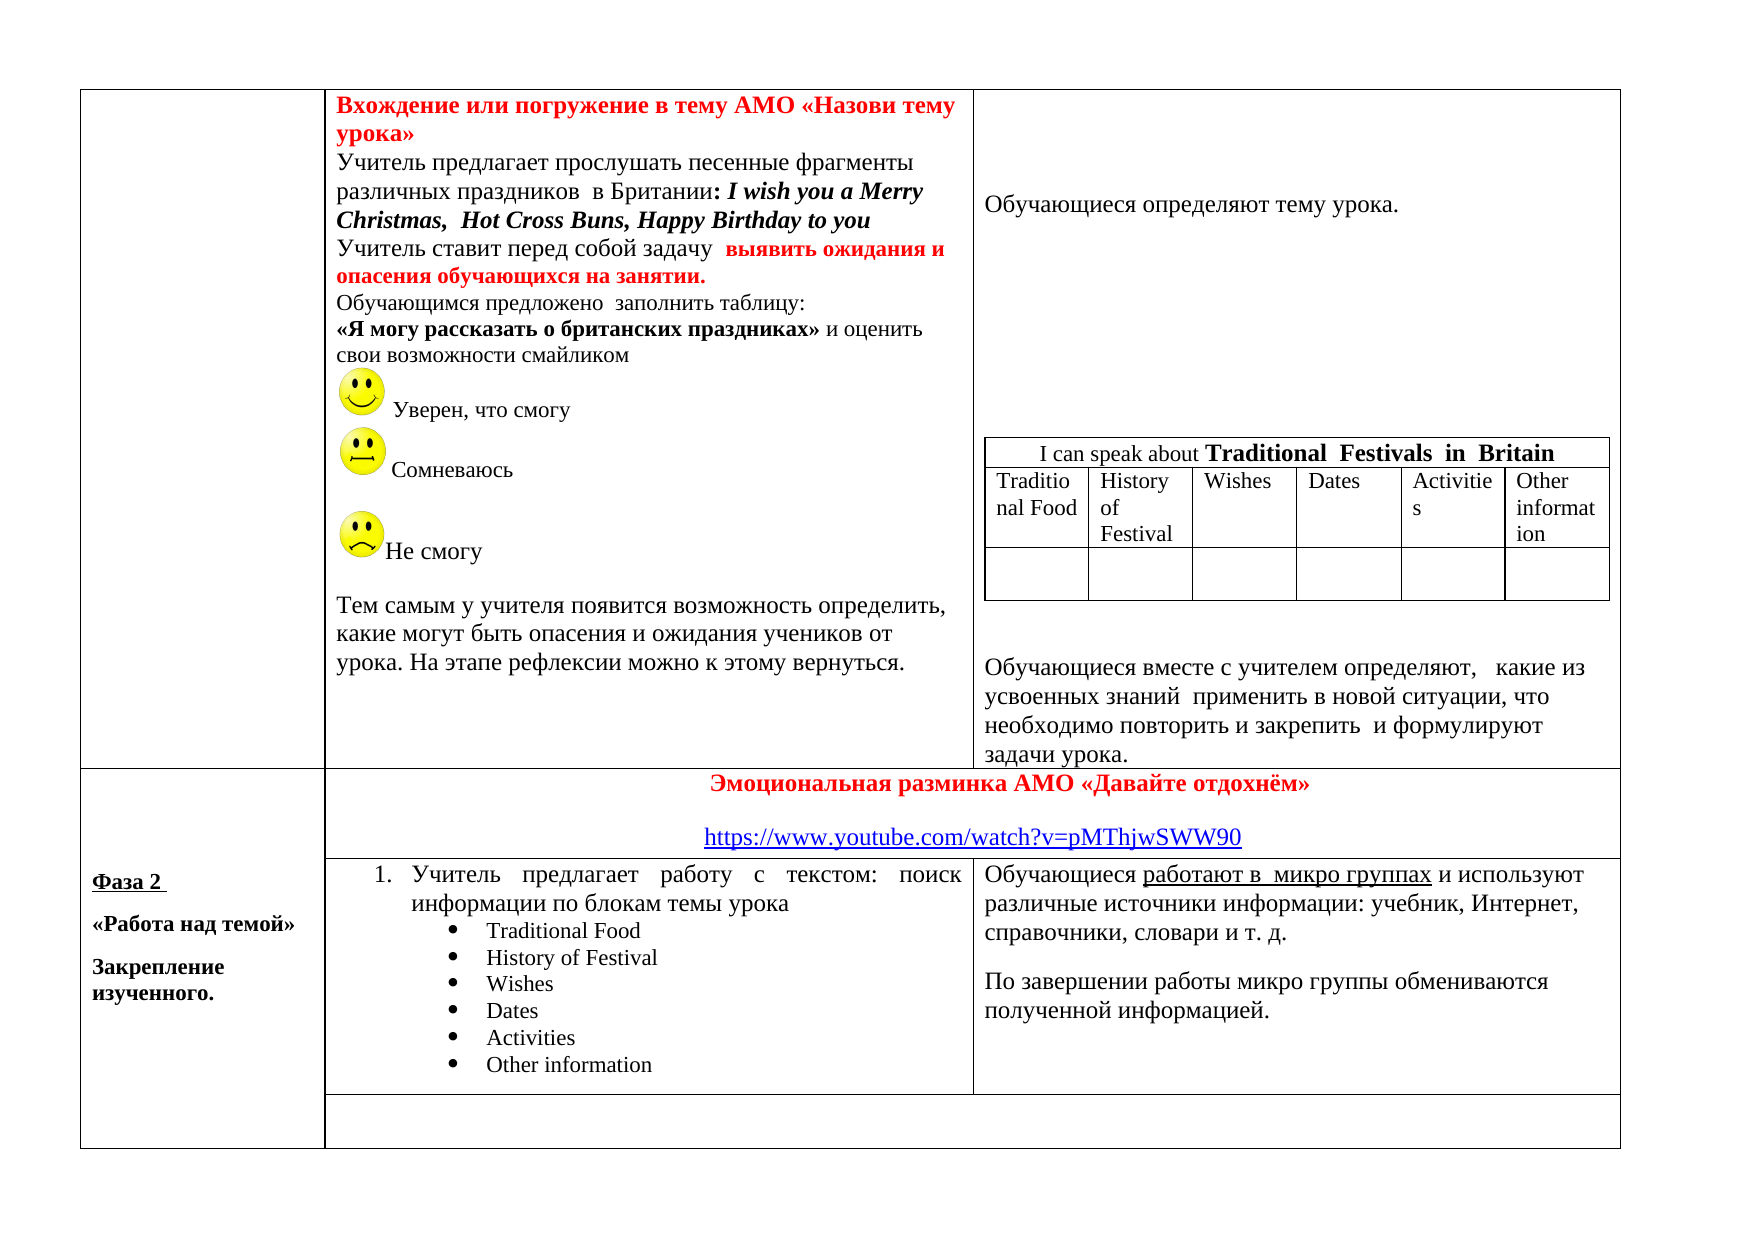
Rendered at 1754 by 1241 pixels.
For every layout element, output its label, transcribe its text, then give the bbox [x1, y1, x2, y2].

table_cell Фаза 2 «Работа над темой» Закрепление изученного. [81, 769, 324, 1148]
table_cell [326, 90, 973, 767]
table_cell Обучающиеся работают в микро группах и используют различные источники информации: учебник, Интернет, справочники, словари и т. д. По завершении работы микро группы обмениваются полученной информацией. [974, 859, 1620, 1094]
table_cell Учитель предлагает работу с текстом: поиск информации по блокам темы урока Traditional Food History of Festival Wishes Dates Activities Other information [326, 859, 973, 1094]
picture [336, 426, 392, 478]
table_cell [326, 1095, 1620, 1148]
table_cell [81, 90, 324, 767]
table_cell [974, 90, 1620, 767]
table_cell Эмоциональная разминка АМО «Давайте отдохнём» https://www.youtube.com/watch?v=pMThjwSWW90 [326, 769, 1620, 858]
picture [336, 506, 386, 560]
picture [336, 367, 393, 418]
